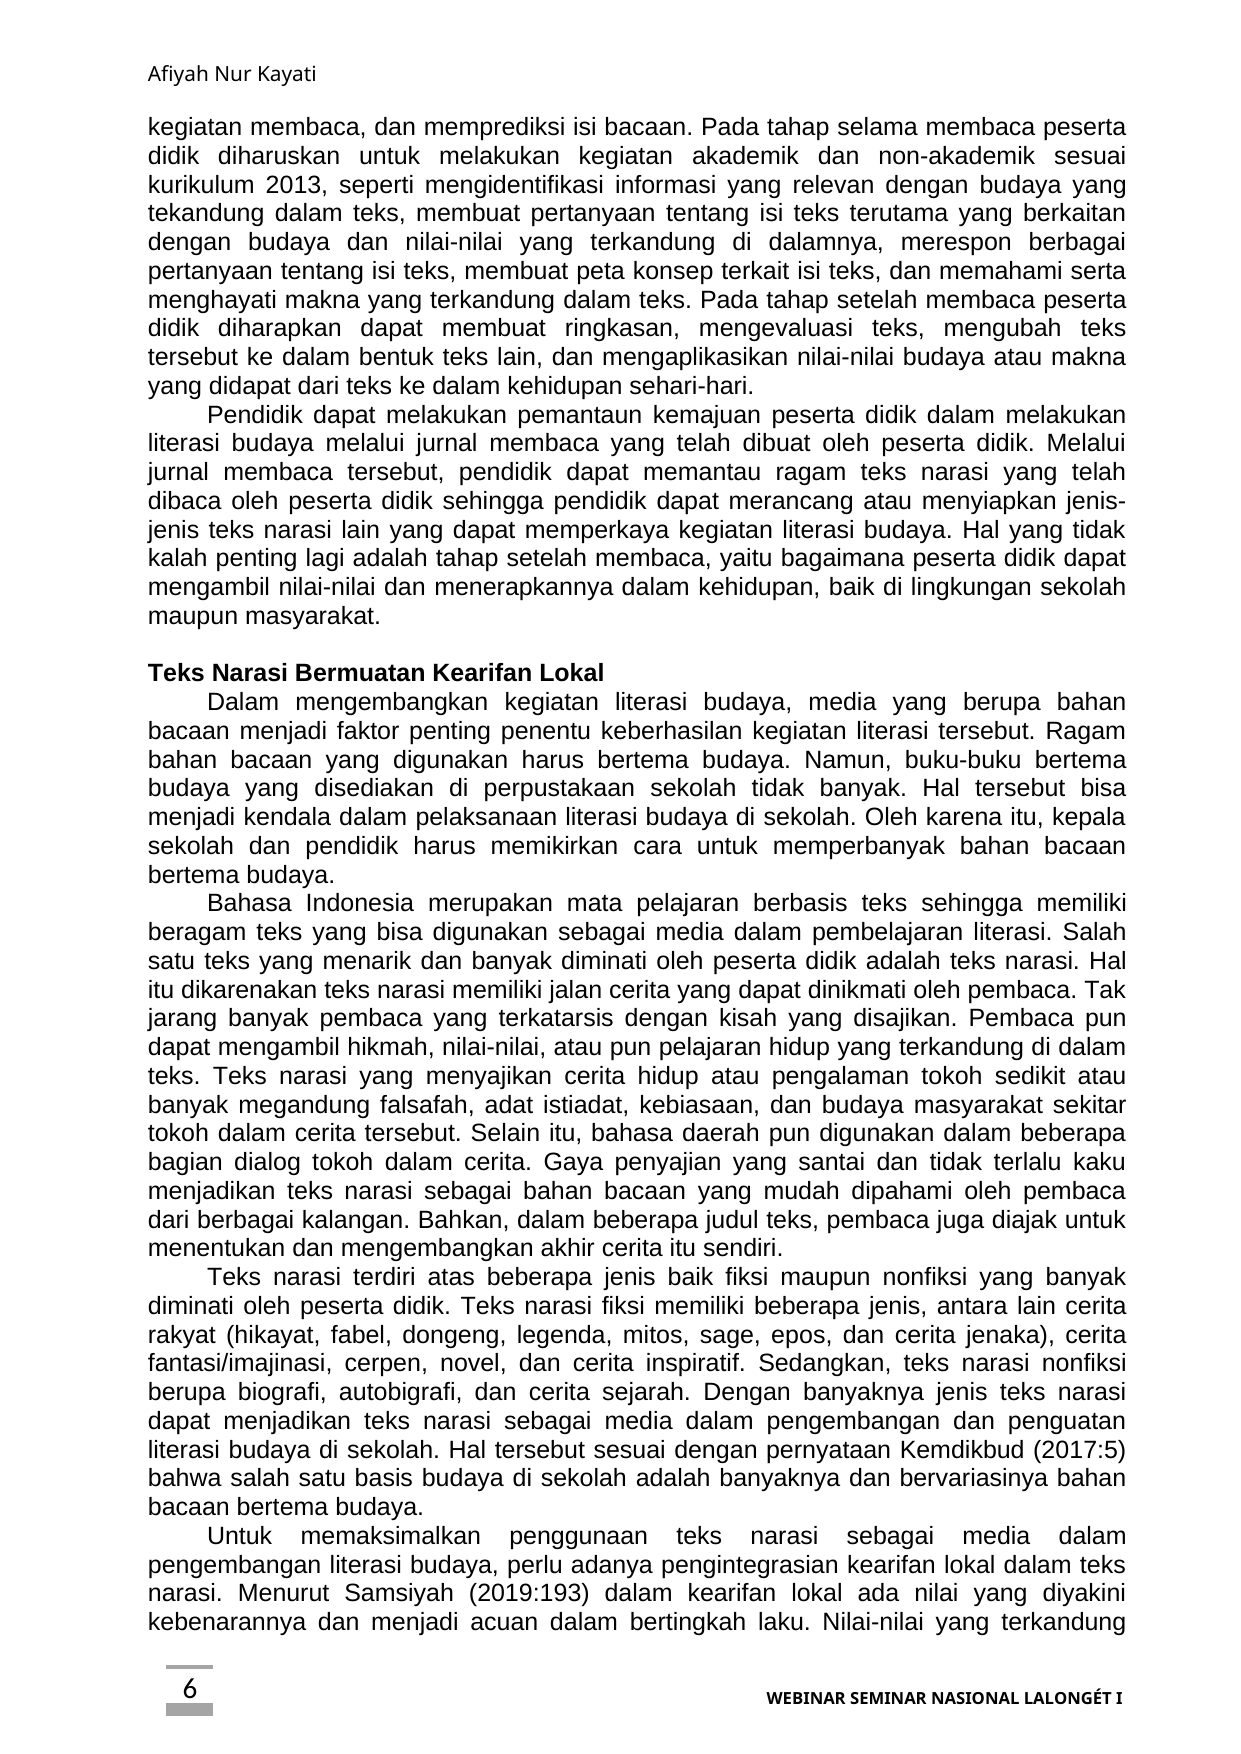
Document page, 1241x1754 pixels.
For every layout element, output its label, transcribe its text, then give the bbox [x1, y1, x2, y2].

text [148, 112, 1128, 400]
text Pendidik dapat melakukan pemantaun kemajuan peserta didik dalam melakukan literasi budaya melalui jurnal membaca yang telah dibuat oleh peserta didik. Melalui jurnal membaca tersebut, pendidik dapat memantau ragam teks narasi yang telah dibaca oleh peserta didik sehingga pendidik dapat merancang atau menyiapkan jenis-jenis teks narasi lain yang dapat memperkaya kegiatan literasi budaya. Hal yang tidak kalah penting lagi adalah tahap setelah membaca, yaitu bagaimana peserta didik dapat mengambil nilai-nilai dan menerapkannya dalam kehidupan, baik di lingkungan sekolah maupun masyarakat. [148, 400, 1128, 630]
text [148, 1521, 1128, 1636]
text Teks narasi terdiri atas beberapa jenis baik fiksi maupun nonfiksi yang banyak diminati oleh peserta didik. Teks narasi fiksi memiliki beberapa jenis, antara lain cerita rakyat (hikayat, fabel, dongeng, legenda, mitos, sage, epos, dan cerita jenaka), cerita fantasi/imajinasi, cerpen, novel, dan cerita inspiratif. Sedangkan, teks narasi nonfiksi berupa biografi, autobigrafi, dan cerita sejarah. Dengan banyaknya jenis teks narasi dapat menjadikan teks narasi sebagai media dalam pengembangan dan penguatan literasi budaya di sekolah. Hal tersebut sesuai dengan pernyataan Kemdikbud (2017:5) bahwa salah satu basis budaya di sekolah adalah banyaknya dan bervariasinya bahan bacaan bertema budaya. [148, 1262, 1128, 1521]
text Dalam mengembangkan kegiatan literasi budaya, media yang berupa bahan bacaan menjadi faktor penting penentu keberhasilan kegiatan literasi tersebut. Ragam bahan bacaan yang digunakan harus bertema budaya. Namun, buku-buku bertema budaya yang disediakan di perpustakaan sekolah tidak banyak. Hal tersebut bisa menjadi kendala dalam pelaksanaan literasi budaya di sekolah. Oleh karena itu, kepala sekolah dan pendidik harus memikirkan cara untuk memperbanyak bahan bacaan bertema budaya. [148, 687, 1128, 888]
text Bahasa Indonesia merupakan mata pelajaran berbasis teks sehingga memiliki beragam teks yang bisa digunakan sebagai media dalam pembelajaran literasi. Salah satu teks yang menarik dan banyak diminati oleh peserta didik adalah teks narasi. Hal itu dikarenakan teks narasi memiliki jalan cerita yang dapat dinikmati oleh pembaca. Tak jarang banyak pembaca yang terkatarsis dengan kisah yang disajikan. Pembaca pun dapat mengambil hikmah, nilai-nilai, atau pun pelajaran hidup yang terkandung di dalam teks. Teks narasi yang menyajikan cerita hidup atau pengalaman tokoh sedikit atau banyak megandung falsafah, adat istiadat, kebiasaan, dan budaya masyarakat sekitar tokoh dalam cerita tersebut. Selain itu, bahasa daerah pun digunakan dalam beberapa bagian dialog tokoh dalam cerita. Gaya penyajian yang santai dan tidak terlalu kaku menjadikan teks narasi sebagai bahan bacaan yang mudah dipahami oleh pembaca dari berbagai kalangan. Bahkan, dalam beberapa judul teks, pembaca juga diajak untuk menentukan dan mengembangkan akhir cerita itu sendiri. [148, 888, 1128, 1262]
text Teks Narasi Bermuatan Kearifan Lokal [148, 658, 1128, 687]
